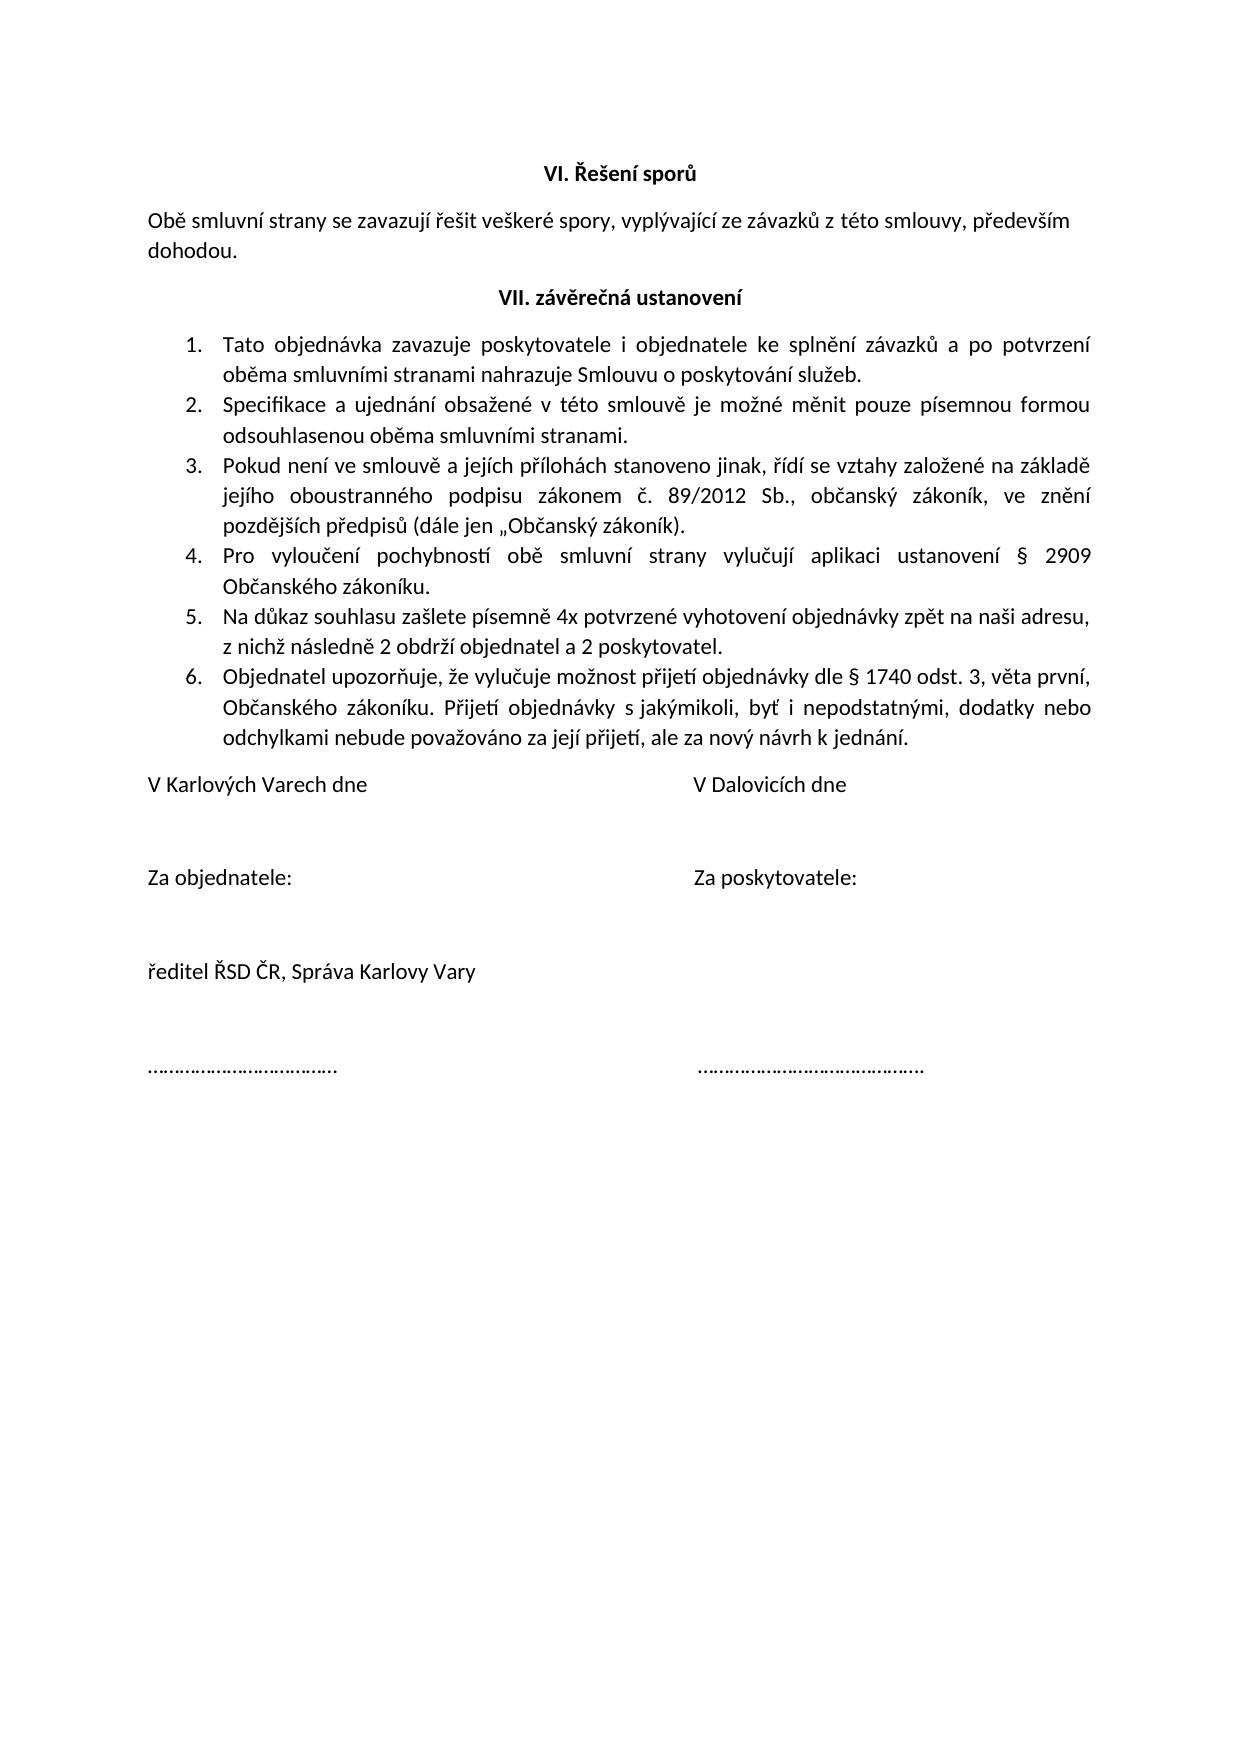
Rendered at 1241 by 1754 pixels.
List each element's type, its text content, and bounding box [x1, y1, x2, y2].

text Obě smluvní strany se zavazují řešit veškeré spory, vyplývající ze závazků z této smlouvy, především dohodou. [148, 206, 1092, 264]
text Za objednatele: Za poskytovatele: [148, 863, 1092, 891]
text ……………………………… ……………………………………. [148, 1051, 1092, 1079]
list Objednatel upozorňuje, že vylučuje možnost přijetí objednávky dle § 1740 odst. 3, věta první, Občanského zákoníku. Přijetí objednávky s jakýmikoli, byť i nepodstatnými, dodatky nebo odchylkami nebude považováno za její přijetí, ale za nový návrh k jednání. [185, 662, 1092, 751]
text ředitel ŘSD ČR, Správa Karlovy Vary [148, 957, 1092, 985]
text V Karlových Varech dne V Dalovicích dne [148, 770, 1092, 798]
list Tato objednávka zavazuje poskytovatele i objednatele ke splnění závazků a po potvrzení oběma smluvními stranami nahrazuje Smlouvu o poskytování služeb. [185, 330, 1092, 388]
list Pokud není ve smlouvě a jejích přílohách stanoveno jinak, řídí se vztahy založené na základě jejího oboustranného podpisu zákonem č. 89/2012 Sb., občanský zákoník, ve znění pozdějších předpisů (dále jen „Občanský zákoník). [185, 451, 1092, 539]
list Pro vyloučení pochybností obě smluvní strany vylučují aplikaci ustanovení § 2909 Občanského zákoníku. [185, 542, 1092, 600]
list Na důkaz souhlasu zašlete písemně 4x potvrzené vyhotovení objednávky zpět na naši adresu, z nichž následně 2 obdrží objednatel a 2 poskytovatel. [185, 602, 1092, 660]
text VII. závěrečná ustanovení [148, 283, 1092, 311]
text VI. Řešení sporů [148, 159, 1092, 187]
list Specifikace a ujednání obsažené v této smlouvě je možné měnit pouze písemnou formou odsouhlasenou oběma smluvními stranami. [185, 391, 1092, 449]
